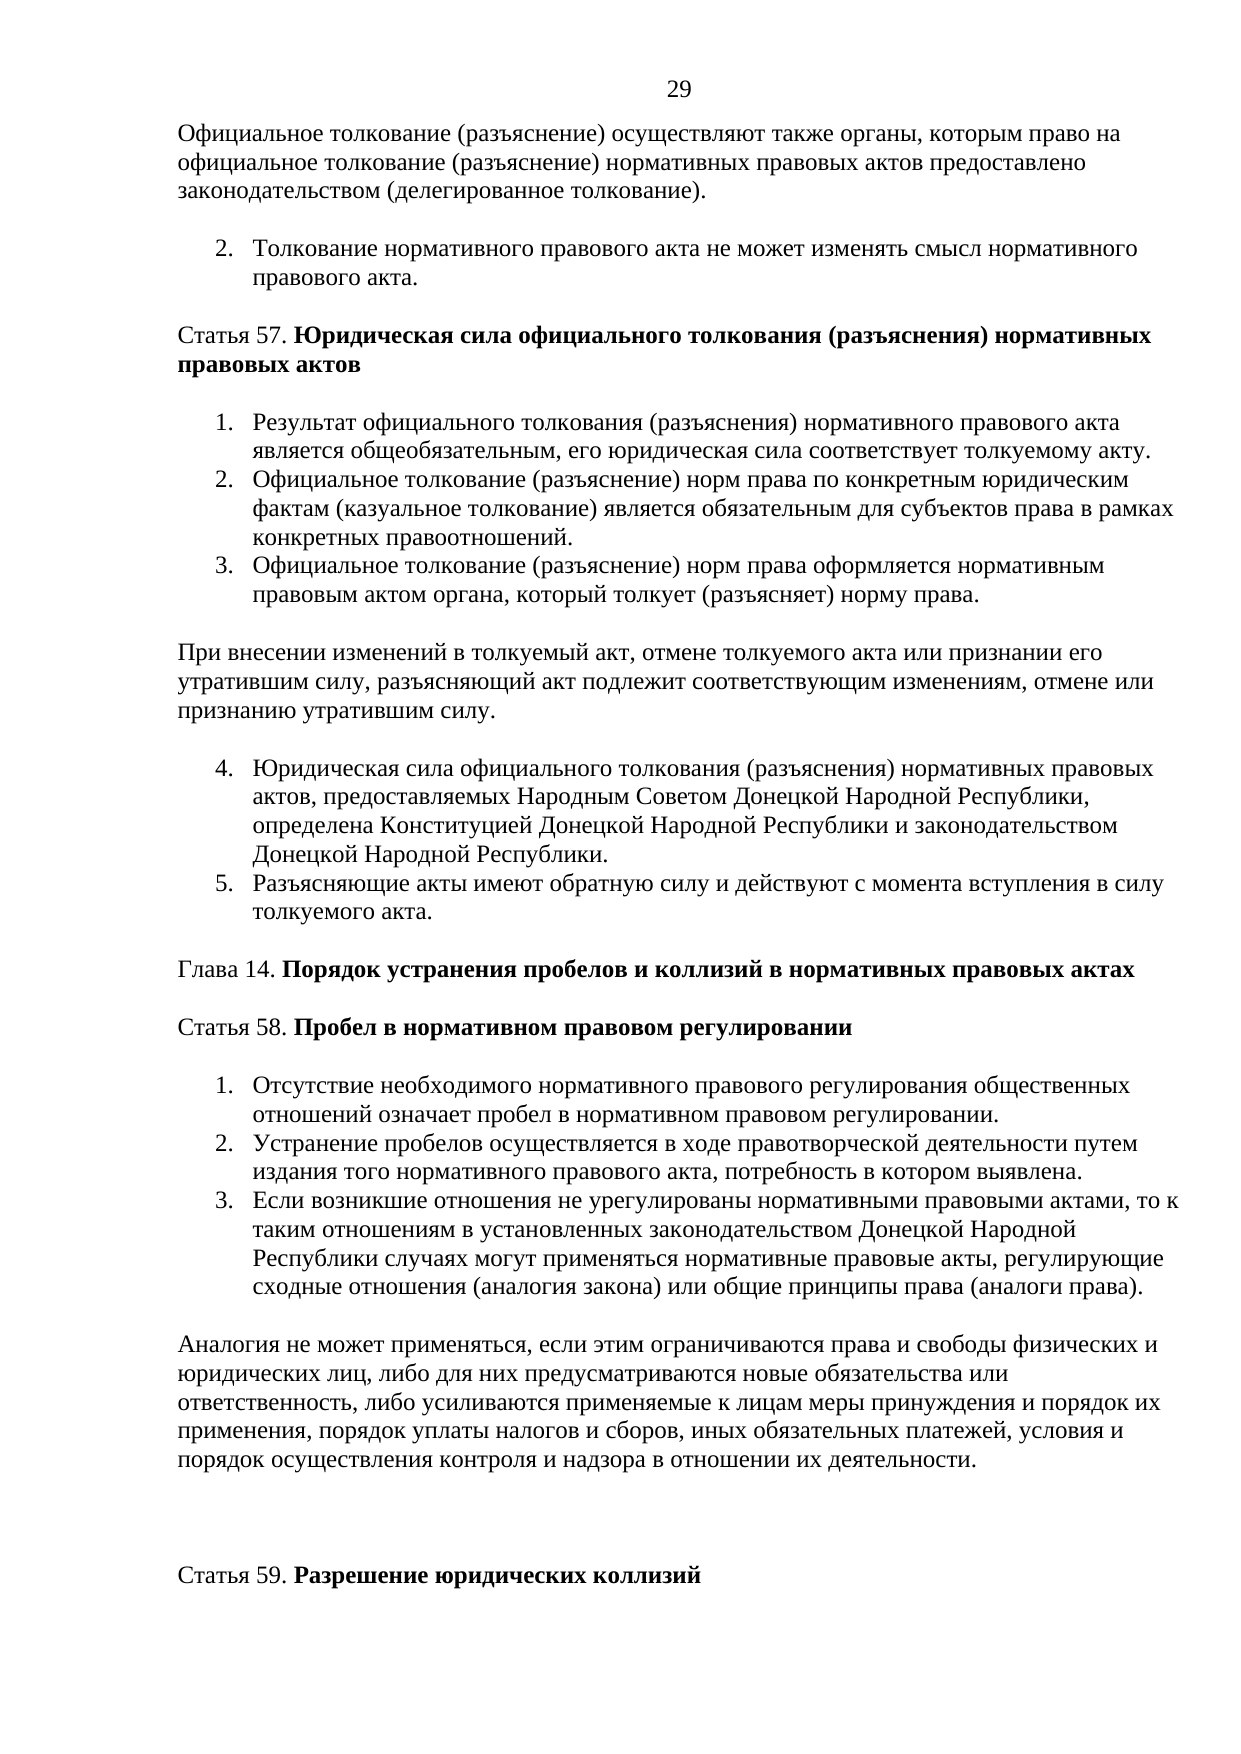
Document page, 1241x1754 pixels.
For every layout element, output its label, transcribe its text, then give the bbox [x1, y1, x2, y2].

text Статья 57. Юридическая сила официального толкования (разъяснения) нормативных правовых актов [177, 320, 1181, 378]
list Толкование нормативного правового акта не может изменять смысл нормативного правового акта. [215, 233, 1181, 291]
text Официальное толкование (разъяснение) осуществляют также органы, которым право на официальное толкование (разъяснение) нормативных правовых актов предоставлено законодательством (делегированное толкование). [177, 118, 1181, 204]
list Устранение пробелов осуществляется в ходе правотворческой деятельности путем издания того нормативного правового акта, потребность в котором выявлена. [215, 1128, 1181, 1185]
list Разъясняющие акты имеют обратную силу и действуют с момента вступления в силу толкуемого акта. [215, 868, 1181, 925]
list Юридическая сила официального толкования (разъяснения) нормативных правовых актов, предоставляемых Народным Советом Донецкой Народной Республики, определена Конституцией Донецкой Народной Республики и законодательством Донецкой Народной Республики. [215, 753, 1181, 868]
list Отсутствие необходимого нормативного правового регулирования общественных отношений означает пробел в нормативном правовом регулировании. [215, 1070, 1181, 1128]
list Если возникшие отношения не урегулированы нормативными правовыми актами, то к таким отношениям в установленных законодательством Донецкой Народной Республики случаях могут применяться нормативные правовые акты, регулирующие сходные отношения (аналогия закона) или общие принципы права (аналоги права). [215, 1185, 1181, 1300]
list Официальное толкование (разъяснение) норм права по конкретным юридическим фактам (казуальное толкование) является обязательным для субъектов права в рамках конкретных правоотношений. [215, 464, 1181, 551]
text Аналогия не может применяться, если этим ограничиваются права и свободы физических и юридических лиц, либо для них предусматриваются новые обязательства или ответственность, либо усиливаются применяемые к лицам меры принуждения и порядок их применения, порядок уплаты налогов и сборов, иных обязательных платежей, условия и порядок осуществления контроля и надзора в отношении их деятельности. [177, 1329, 1181, 1473]
text Статья 58. Пробел в нормативном правовом регулировании [177, 1012, 1181, 1041]
text Глава 14. Порядок устранения пробелов и коллизий в нормативных правовых актах [177, 954, 1181, 983]
list Официальное толкование (разъяснение) норм права оформляется нормативным правовым актом органа, который толкует (разъясняет) норму права. [215, 551, 1181, 608]
list Результат официального толкования (разъяснения) нормативного правового акта является общеобязательным, его юридическая сила соответствует толкуемому акту. [215, 407, 1181, 464]
text Статья 59. Разрешение юридических коллизий [177, 1560, 1181, 1589]
text При внесении изменений в толкуемый акт, отмене толкуемого акта или признании его утратившим силу, разъясняющий акт подлежит соответствующим изменениям, отмене или признанию утратившим силу. [177, 637, 1181, 723]
